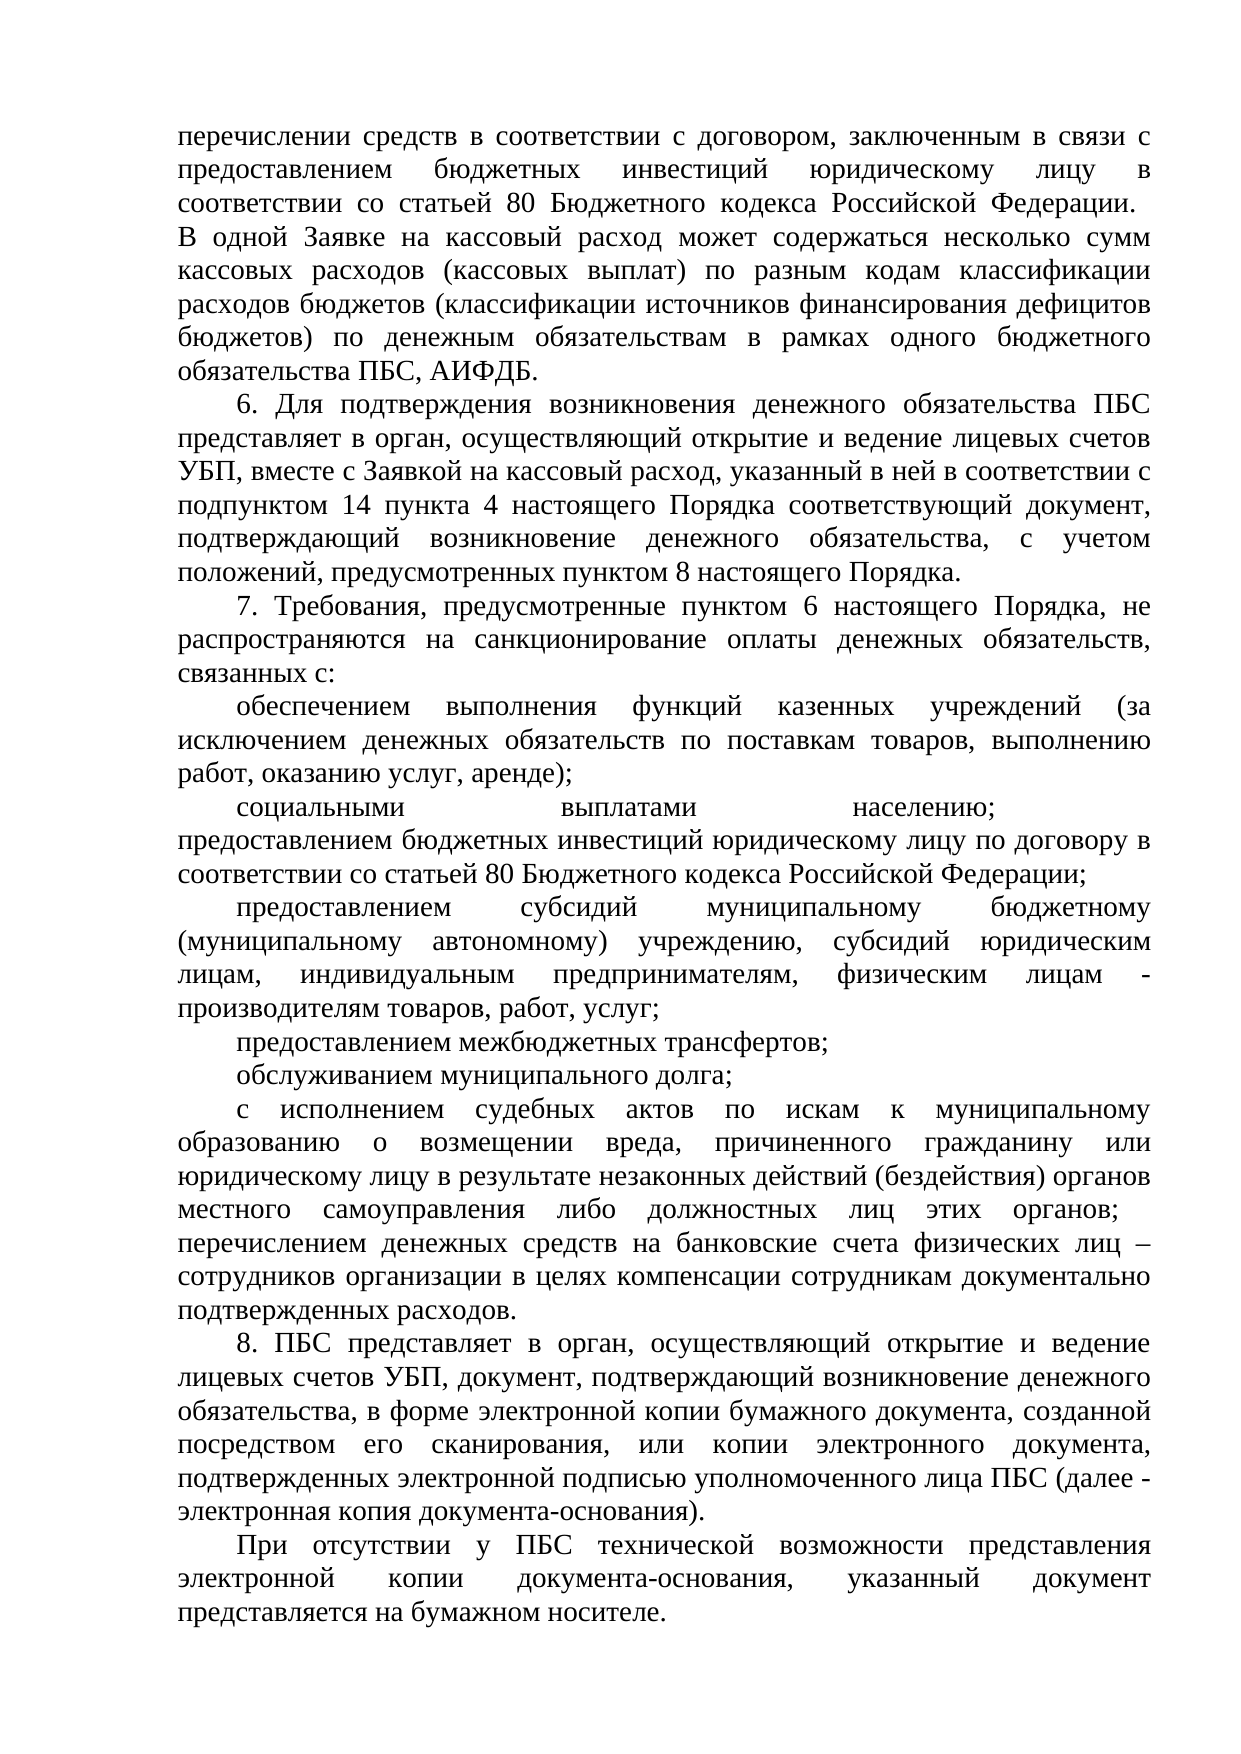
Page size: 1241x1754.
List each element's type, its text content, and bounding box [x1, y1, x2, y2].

text предоставлением межбюджетных трансфертов; [177, 1024, 1152, 1057]
text 8. ПБС представляет в орган, осуществляющий открытие и ведение лицевых счетов УБП, документ, подтверждающий возникновение денежного обязательства, в форме электронной копии бумажного документа, созданной посредством его сканирования, или копии электронного документа, подтвержденных электронной подписью уполномоченного лица ПБС (далее - электронная копия документа-основания). [177, 1326, 1152, 1527]
text социальными выплатами населению; предоставлением бюджетных инвестиций юридическому лицу по договору в соответствии со статьей 80 Бюджетного кодекса Российской Федерации; [177, 789, 1152, 889]
text с исполнением судебных актов по искам к муниципальному образованию о возмещении вреда, причиненного гражданину или юридическому лицу в результате незаконных действий (бездействия) органов местного самоуправления либо должностных лиц этих органов; перечислением денежных средств на банковские счета физических лиц – сотрудников организации в целях компенсации сотрудникам документально подтвержденных расходов. [177, 1091, 1152, 1326]
text 7. Требования, предусмотренные пунктом 6 настоящего Порядка, не распространяются на санкционирование оплаты денежных обязательств, связанных с: [177, 588, 1152, 688]
text 6. Для подтверждения возникновения денежного обязательства ПБС представляет в орган, осуществляющий открытие и ведение лицевых счетов УБП, вместе с Заявкой на кассовый расход, указанный в ней в соответствии с подпунктом 14 пункта 4 настоящего Порядка соответствующий документ, подтверждающий возникновение денежного обязательства, с учетом положений, предусмотренных пунктом 8 настоящего Порядка. [177, 386, 1152, 588]
text перечислении средств в соответствии с договором, заключенным в связи с предоставлением бюджетных инвестиций юридическому лицу в соответствии со статьей 80 Бюджетного кодекса Российской Федерации. В одной Заявке на кассовый расход может содержаться несколько сумм кассовых расходов (кассовых выплат) по разным кодам классификации расходов бюджетов (классификации источников финансирования дефицитов бюджетов) по денежным обязательствам в рамках одного бюджетного обязательства ПБС, АИФДБ. [177, 118, 1152, 386]
text При отсутствии у ПБС технической возможности представления электронной копии документа-основания, указанный документ представляется на бумажном носителе. [177, 1527, 1152, 1627]
text обеспечением выполнения функций казенных учреждений (за исключением денежных обязательств по поставкам товаров, выполнению работ, оказанию услуг, аренде); [177, 688, 1152, 789]
text обслуживанием муниципального долга; [177, 1057, 1152, 1091]
text предоставлением субсидий муниципальному бюджетному (муниципальному автономному) учреждению, субсидий юридическим лицам, индивидуальным предпринимателям, физическим лицам - производителям товаров, работ, услуг; [177, 889, 1152, 1024]
